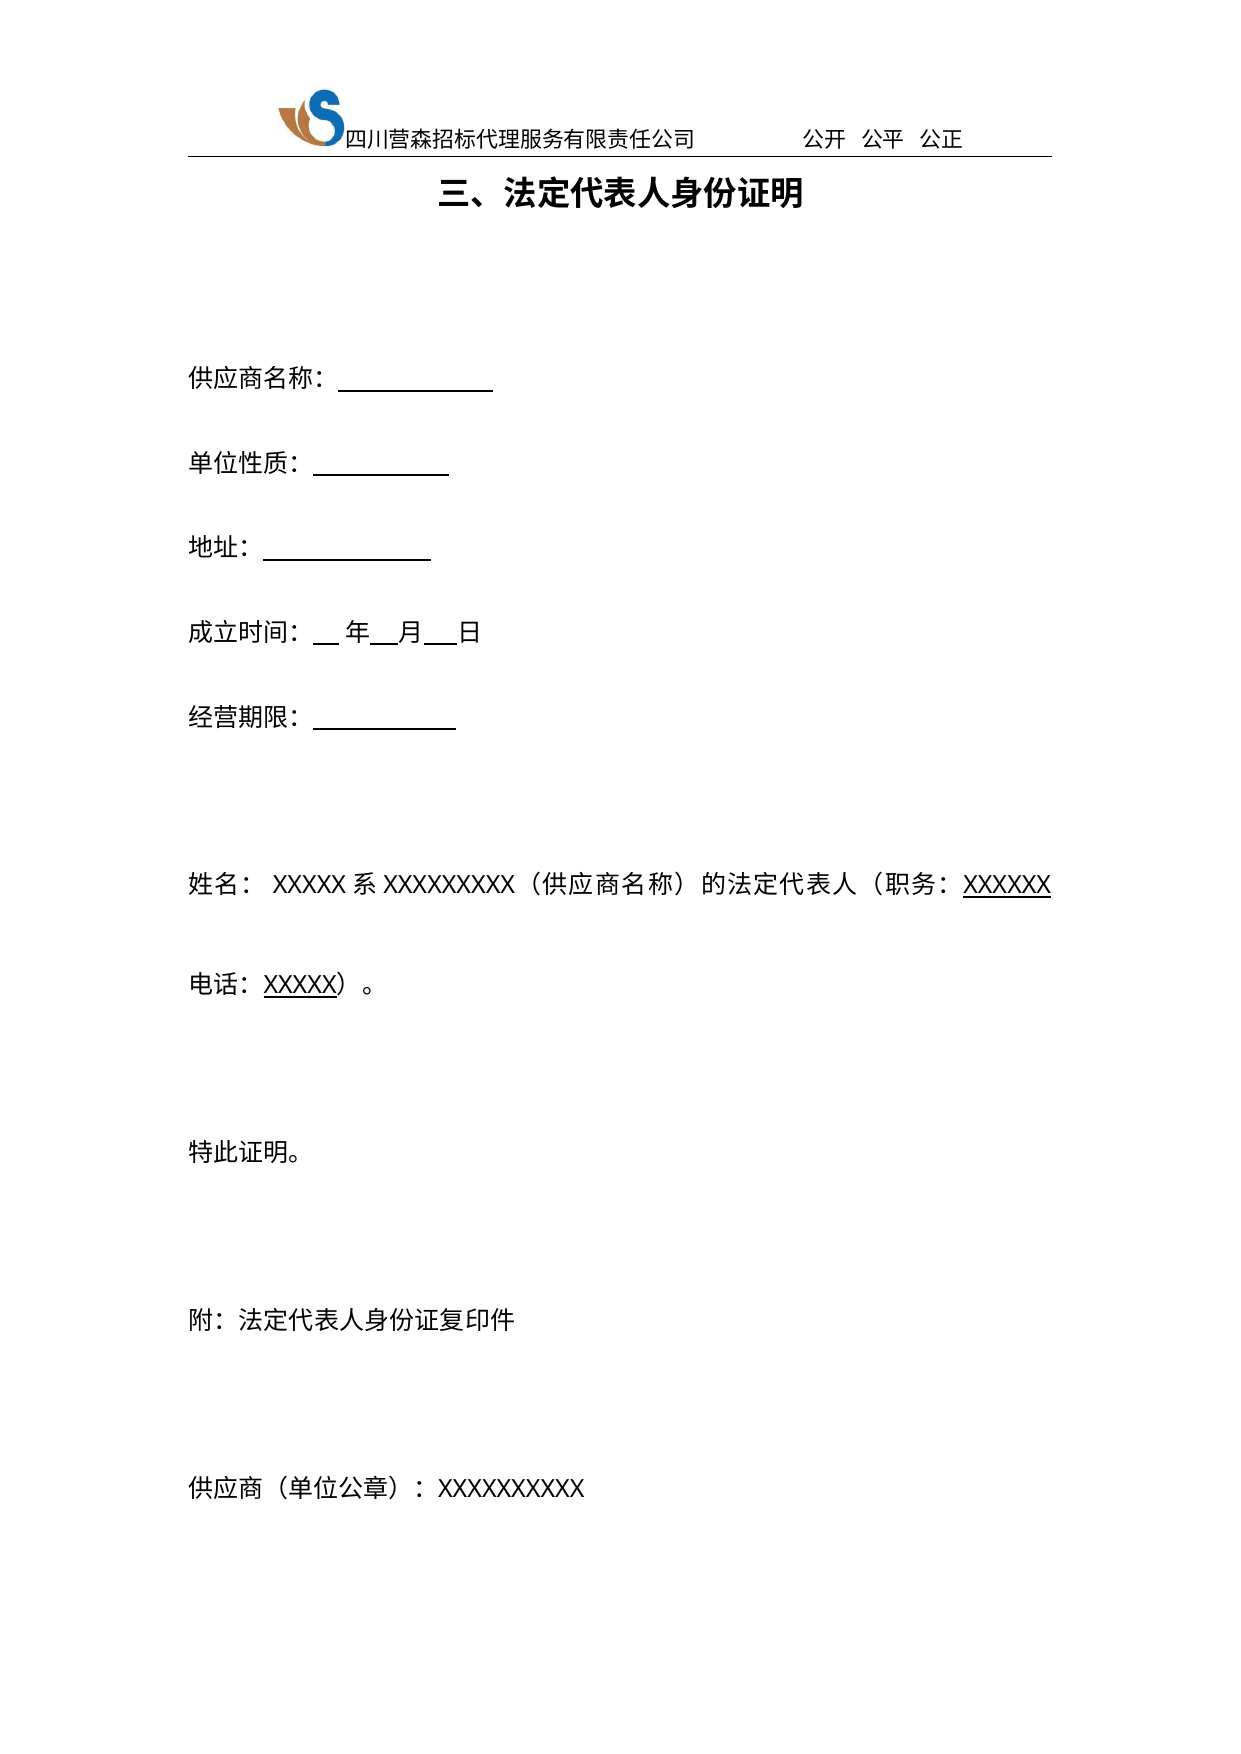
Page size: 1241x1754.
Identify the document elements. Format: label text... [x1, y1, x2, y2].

text 经营期限： [188, 682, 1052, 748]
picture [277, 88, 345, 148]
subtitle 三、法定代表人身份证明 [188, 157, 1052, 224]
text 附：法定代表人身份证复印件 [188, 1286, 1052, 1352]
text 单位性质： [188, 428, 1052, 494]
text 供应商名称： [188, 343, 1052, 410]
text 地址： [188, 513, 1052, 579]
text 成立时间： 年 月 日 [188, 597, 1052, 664]
text 特此证明。 [188, 1118, 1052, 1184]
text 姓名： XXXXX系XXXXXXXXX（供应商名称）的法定代表人（职务：XXXXXX 电话：XXXXX）。 [188, 850, 1052, 1016]
text 供应商（单位公章）：XXXXXXXXXX [188, 1454, 1052, 1520]
